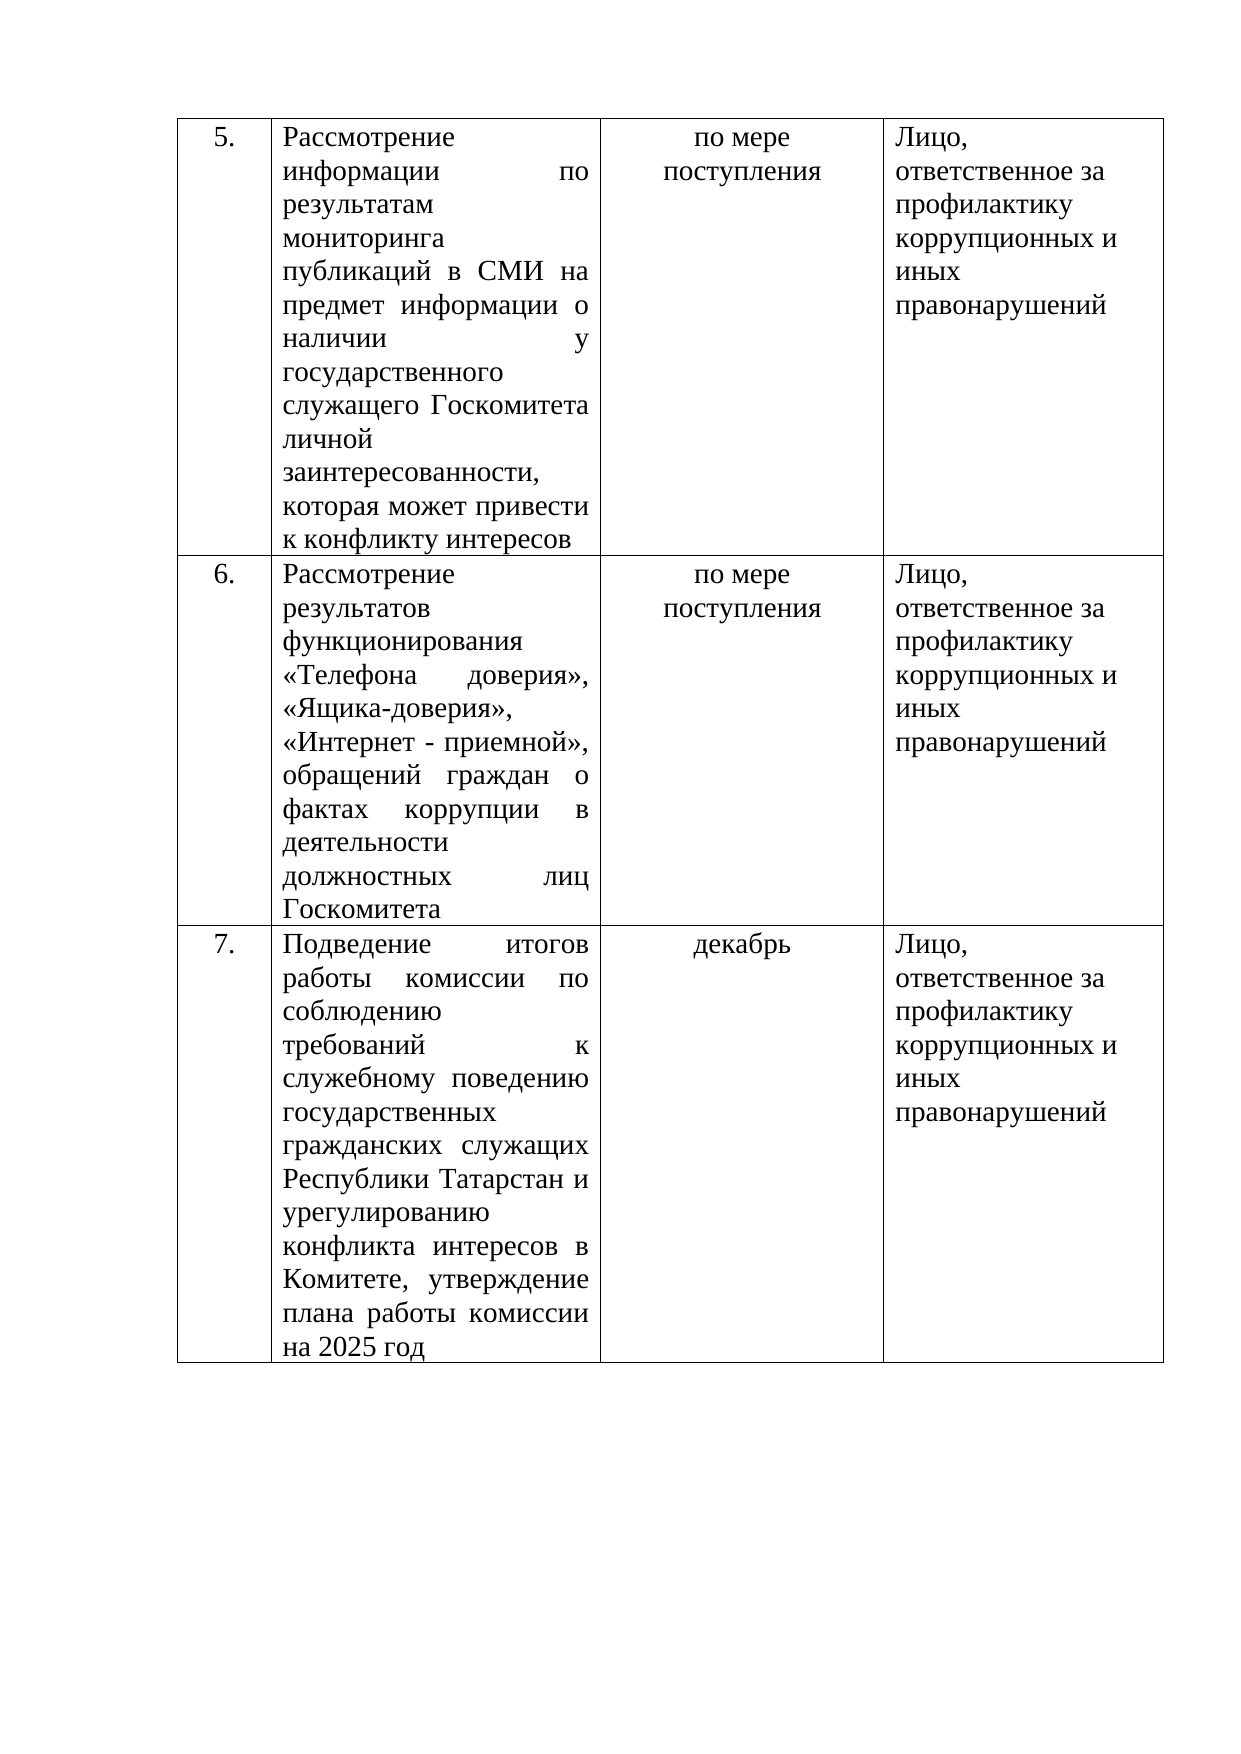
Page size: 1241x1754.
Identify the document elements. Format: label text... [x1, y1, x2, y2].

table_cell Лицо, ответственное за профилактику коррупционных и иных правонарушений [884, 556, 1163, 925]
table_cell 6. [178, 556, 271, 925]
table_cell 7. [178, 926, 271, 1362]
table_cell Лицо, ответственное за профилактику коррупционных и иных правонарушений [884, 926, 1163, 1362]
table_cell по мере поступления [601, 119, 883, 555]
table_cell 5. [178, 119, 271, 555]
table_cell декабрь [601, 926, 883, 1362]
table_cell Рассмотрение результатов функционирования «Телефона доверия», «Ящика-доверия», «Интернет - приемной», обращений граждан о фактах коррупции в деятельности должностных лиц Госкомитета [272, 556, 600, 925]
table_cell Рассмотрение информации по результатам мониторинга публикаций в СМИ на предмет информации о наличии у государственного служащего Госкомитета личной заинтересованности, которая может привести к конфликту интересов [272, 119, 600, 555]
table_cell Подведение итогов работы комиссии по соблюдению требований к служебному поведению государственных гражданских служащих Республики Татарстан и урегулированию конфликта интересов в Комитете, утверждение плана работы комиссии на 2025 год [272, 926, 600, 1362]
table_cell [884, 119, 1163, 555]
table_cell по мере поступления [601, 556, 883, 925]
